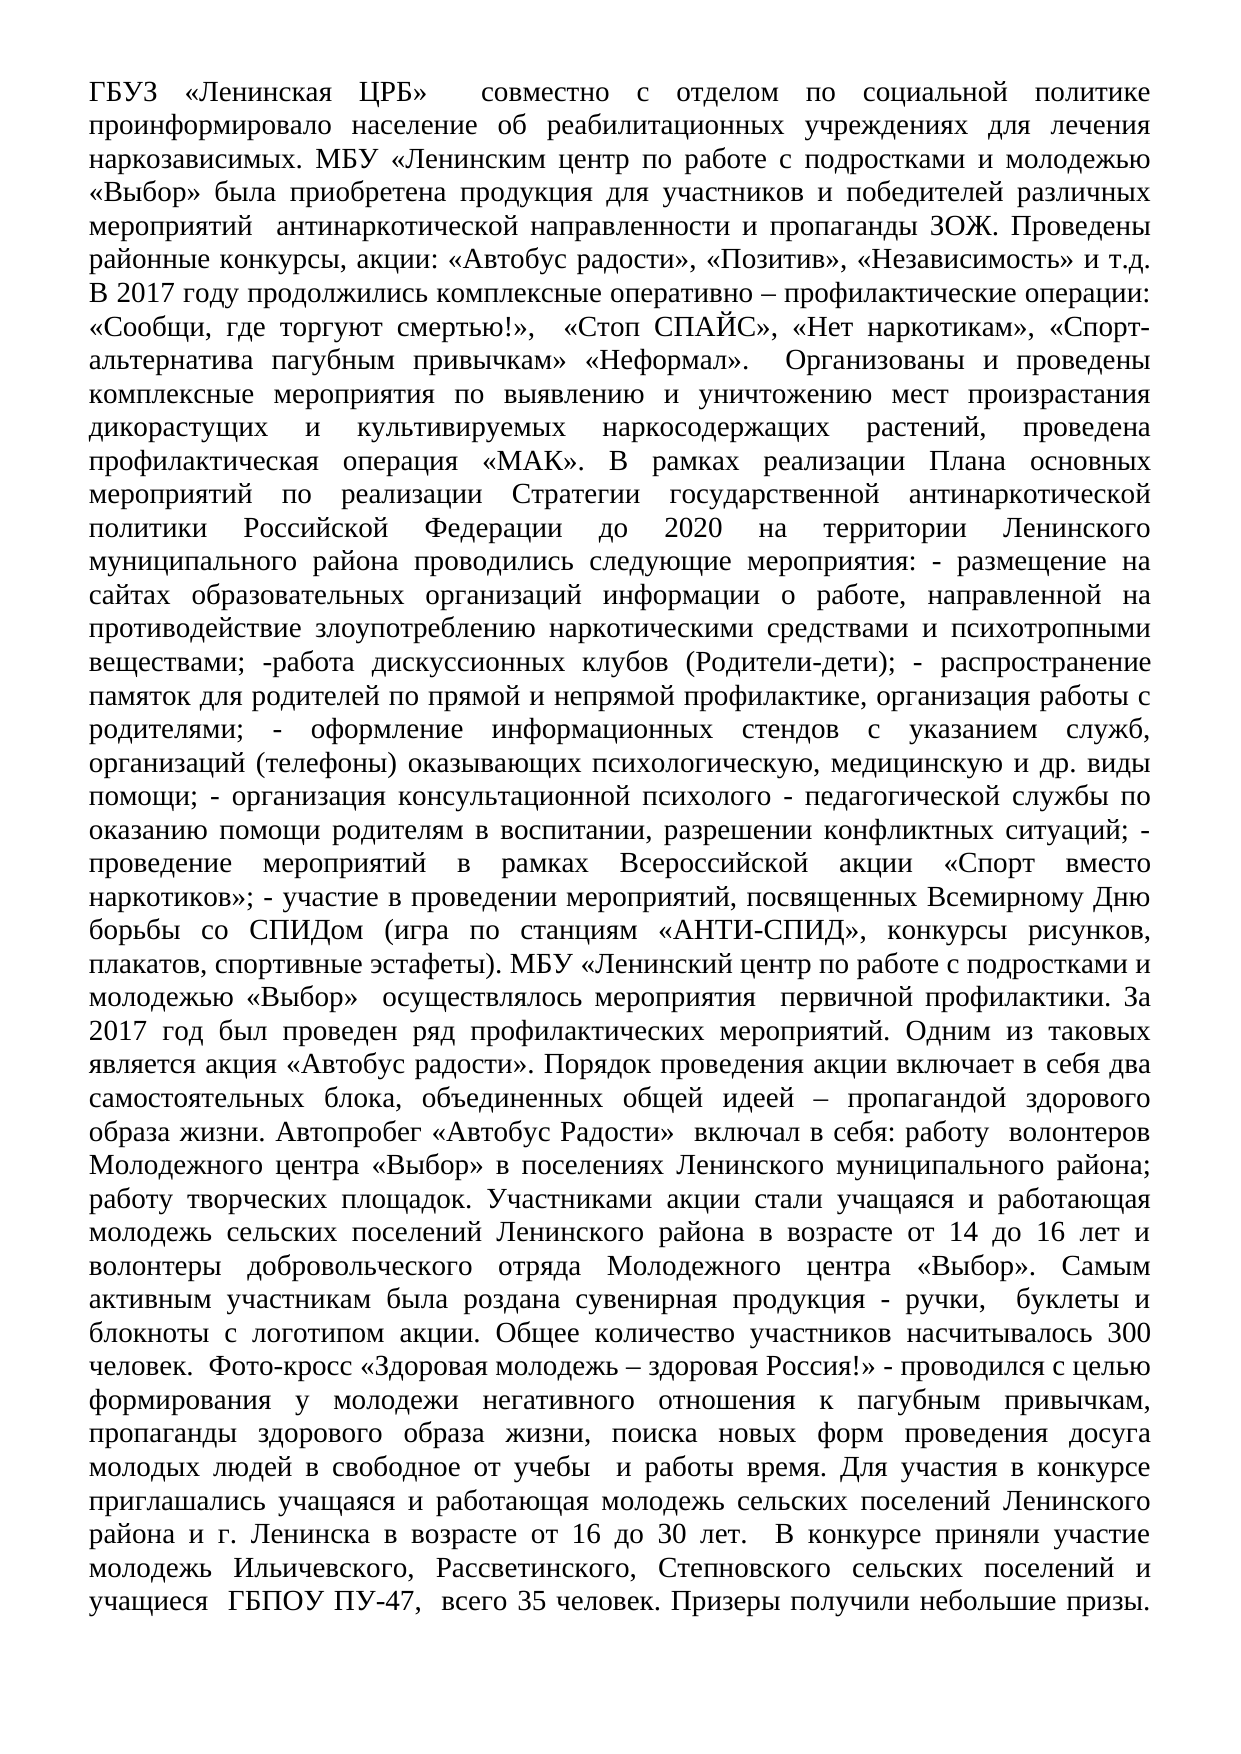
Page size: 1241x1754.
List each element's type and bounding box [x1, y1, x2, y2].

text [89, 74, 1152, 1617]
